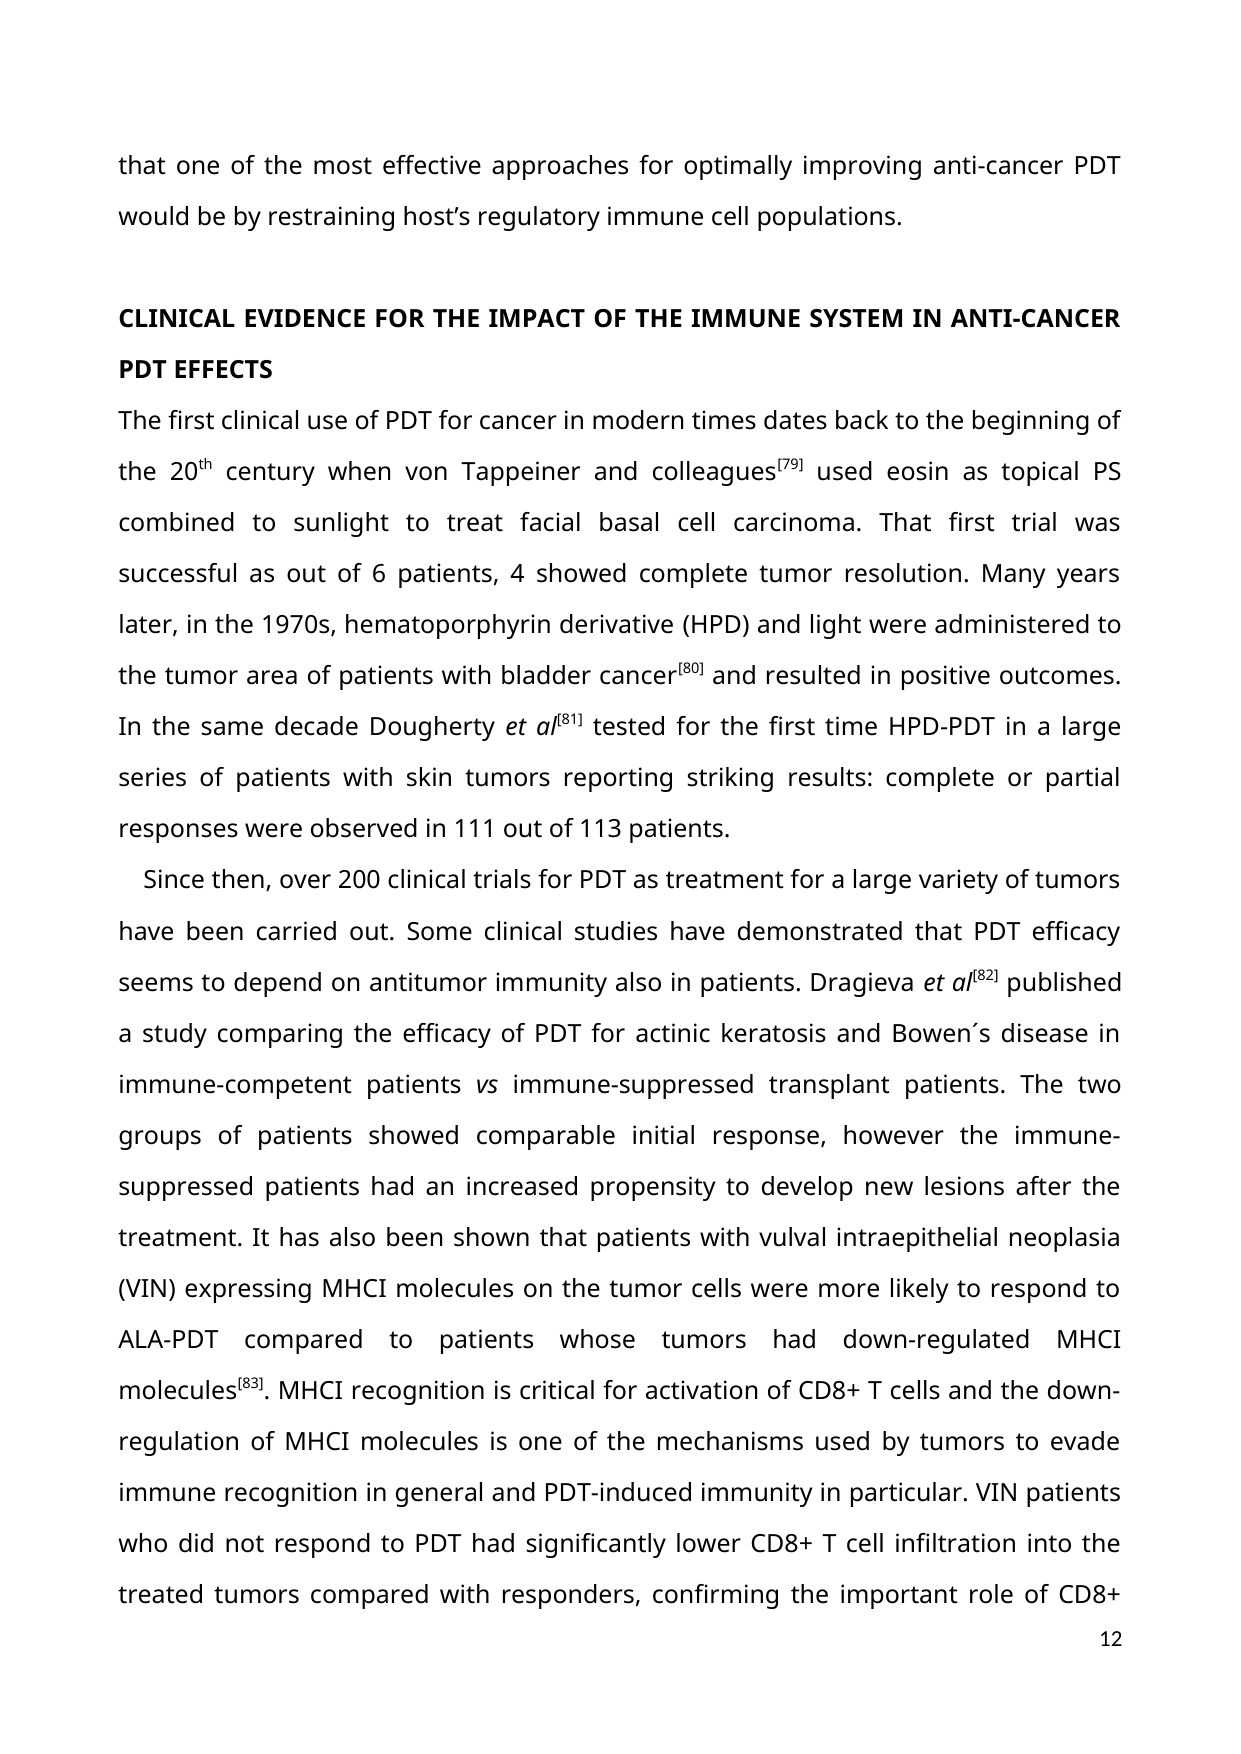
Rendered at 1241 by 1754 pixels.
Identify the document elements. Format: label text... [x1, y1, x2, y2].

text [118, 148, 1122, 233]
text The first clinical use of PDT for cancer in modern times dates back to the beginning of the 20th century when von Tappeiner and colleagues[79] used eosin as topical PS combined to sunlight to treat facial basal cell carcinoma. That first trial was successful as out of 6 patients, 4 showed complete tumor resolution. Many years later, in the 1970s, hematoporphyrin derivative (HPD) and light were administered to the tumor area of patients with bladder cancer[80] and resulted in positive outcomes. In the same decade Dougherty et al[81] tested for the first time HPD-PDT in a large series of patients with skin tumors reporting striking results: complete or partial responses were observed in 111 out of 113 patients. [118, 403, 1122, 845]
text CLINICAL EVIDENCE FOR THE IMPACT OF THE IMMUNE SYSTEM IN ANTI-CANCER PDT EFFECTS [118, 301, 1122, 386]
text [118, 862, 1122, 1611]
